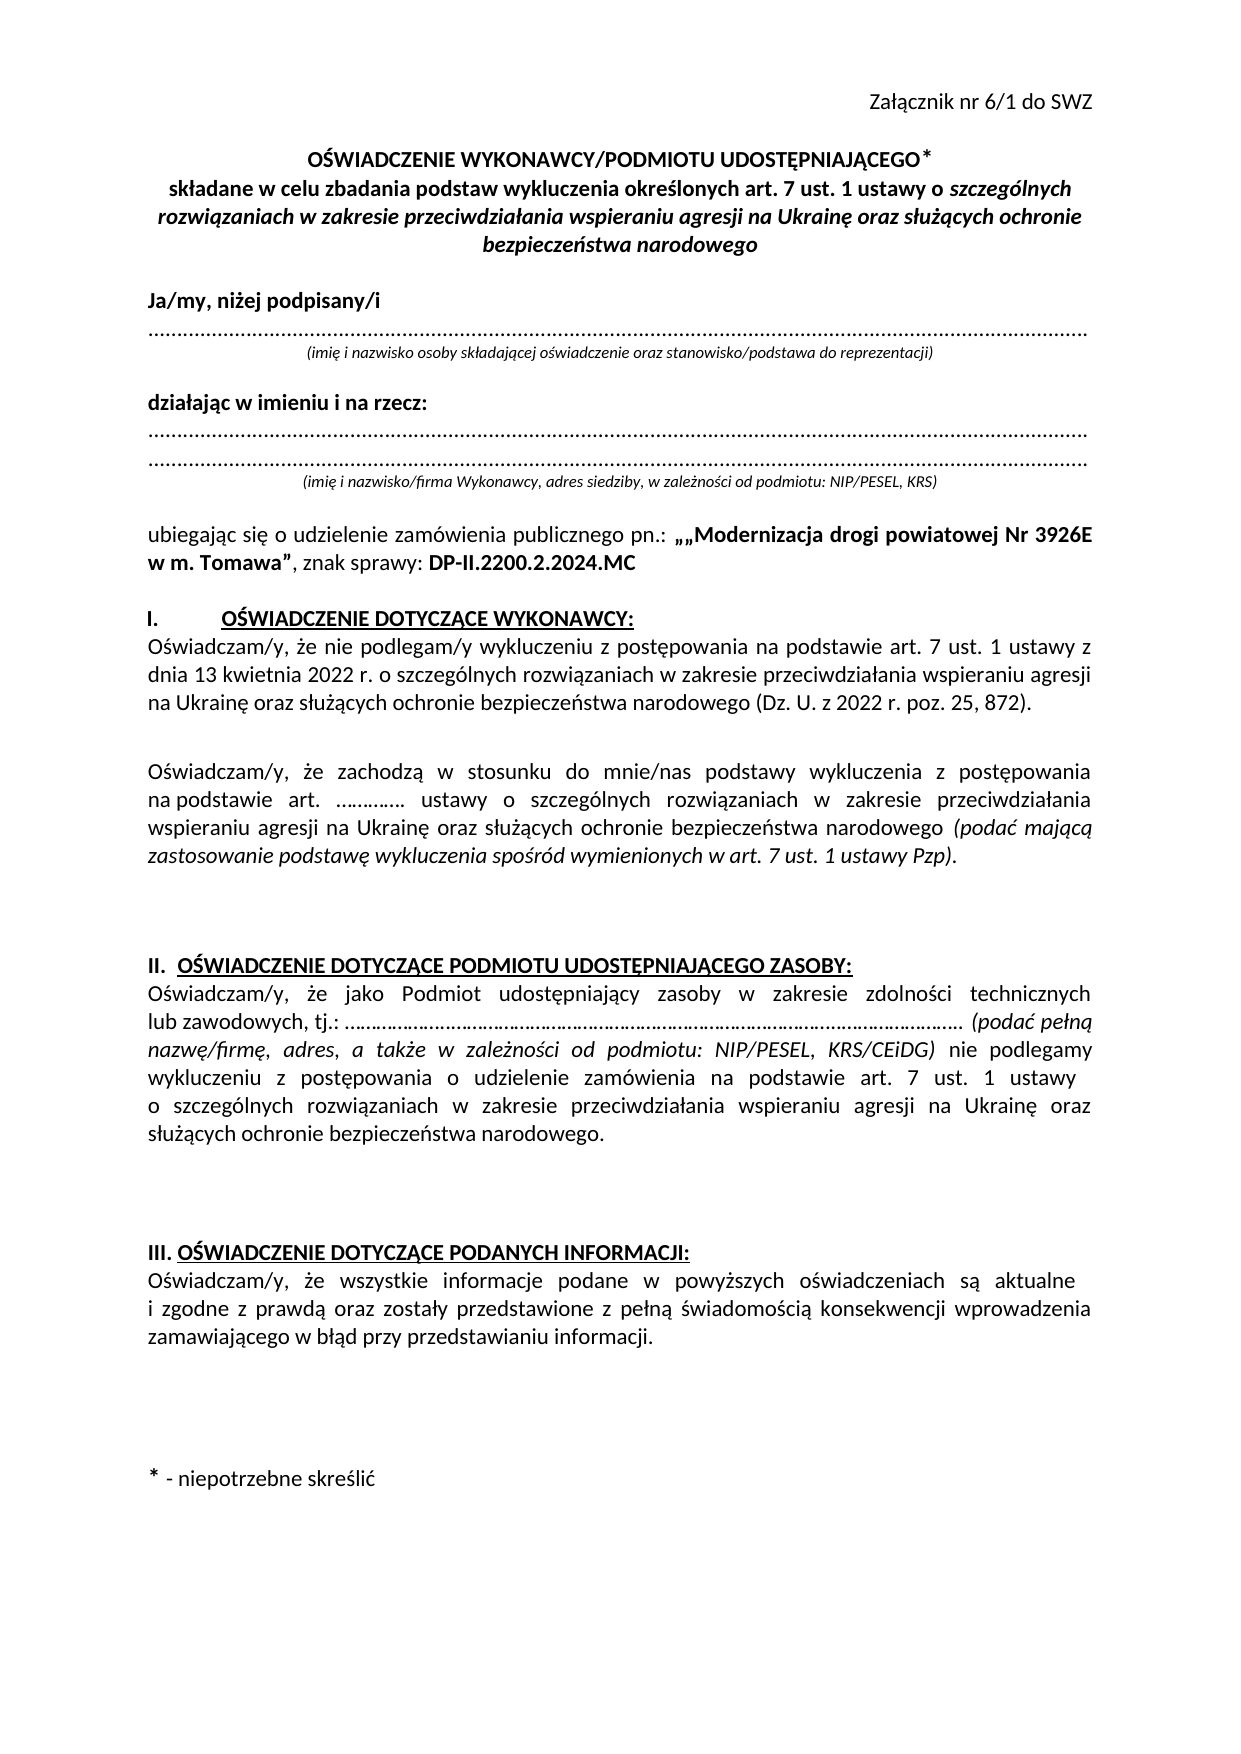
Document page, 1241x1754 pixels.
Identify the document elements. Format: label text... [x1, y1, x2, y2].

text działając w imieniu i na rzecz: [148, 388, 1093, 416]
text składane w celu zbadania podstaw wykluczenia określonych art. 7 ust. 1 ustawy o szczególnych rozwiązaniach w zakresie przeciwdziałania wspieraniu agresji na Ukrainę oraz służących ochronie bezpieczeństwa narodowego [148, 174, 1093, 258]
text Oświadczam/y, że wszystkie informacje podane w powyższych oświadczeniach są aktualne i zgodne z prawdą oraz zostały przedstawione z pełną świadomością konsekwencji wprowadzenia zamawiającego w błąd przy przedstawianiu informacji. [148, 1266, 1093, 1350]
list OŚWIADCZENIE DOTYCZĄCE WYKONAWCY: [146, 604, 1093, 632]
text (imię i nazwisko/firma Wykonawcy, adres siedziby, w zależności od podmiotu: NIP/PESEL, KRS) [148, 472, 1093, 492]
text Oświadczam/y, że zachodzą w stosunku do mnie/nas podstawy wykluczenia z postępowania na podstawie art. …………. ustawy o szczególnych rozwiązaniach w zakresie przeciwdziałania wspieraniu agresji na Ukrainę oraz służących ochronie bezpieczeństwa narodowego (podać mającą zastosowanie podstawę wykluczenia spośród wymienionych w art. 7 ust. 1 ustawy Pzp). [148, 757, 1093, 869]
text * - niepotrzebne skreślić [148, 1462, 1093, 1492]
text Załącznik nr 6/1 do SWZ [148, 87, 1093, 115]
text Oświadczam/y, że jako Podmiot udostępniający zasoby w zakresie zdolności technicznych lub zawodowych, tj.: ………………..………………………………………………………………..………………….. (podać pełną nazwę/firmę, adres, a także w zależności od podmiotu: NIP/PESEL, KRS/CEiDG) nie podlegamy wykluczeniu z postępowania o udzielenie zamówienia na podstawie art. 7 ust. 1 ustawy o szczególnych rozwiązaniach w zakresie przeciwdziałania wspieraniu agresji na Ukrainę oraz służących ochronie bezpieczeństwa narodowego. [148, 979, 1093, 1147]
text (imię i nazwisko osoby składającej oświadczenie oraz stanowisko/podstawa do reprezentacji) [148, 342, 1093, 362]
list OŚWIADCZENIE DOTYCZĄCE PODANYCH INFORMACJI: [148, 1238, 1093, 1266]
text ................................................................................................................................................................... [148, 416, 1093, 444]
list OŚWIADCZENIE DOTYCZĄCE PODMIOTU UDOSTĘPNIAJĄCEGO ZASOBY: [148, 951, 1093, 979]
text Oświadczam/y, że nie podlegam/y wykluczeniu z postępowania na podstawie art. 7 ust. 1 ustawy z dnia 13 kwietnia 2022 r. o szczególnych rozwiązaniach w zakresie przeciwdziałania wspieraniu agresji na Ukrainę oraz służących ochronie bezpieczeństwa narodowego (Dz. U. z 2022 r. poz. 25, 872). [148, 632, 1093, 716]
text OŚWIADCZENIE WYKONAWCY/PODMIOTU UDOSTĘPNIAJĄCEGO* [148, 143, 1093, 174]
text ................................................................................................................................................................... [148, 444, 1093, 472]
text Ja/my, niżej podpisany/i [148, 286, 1093, 314]
text ................................................................................................................................................................... [148, 314, 1093, 342]
text ubiegając się o udzielenie zamówienia publicznego pn.: „„Modernizacja drogi powiatowej Nr 3926E w m. Tomawa”, znak sprawy: DP-II.2200.2.2024.MC [148, 520, 1093, 576]
